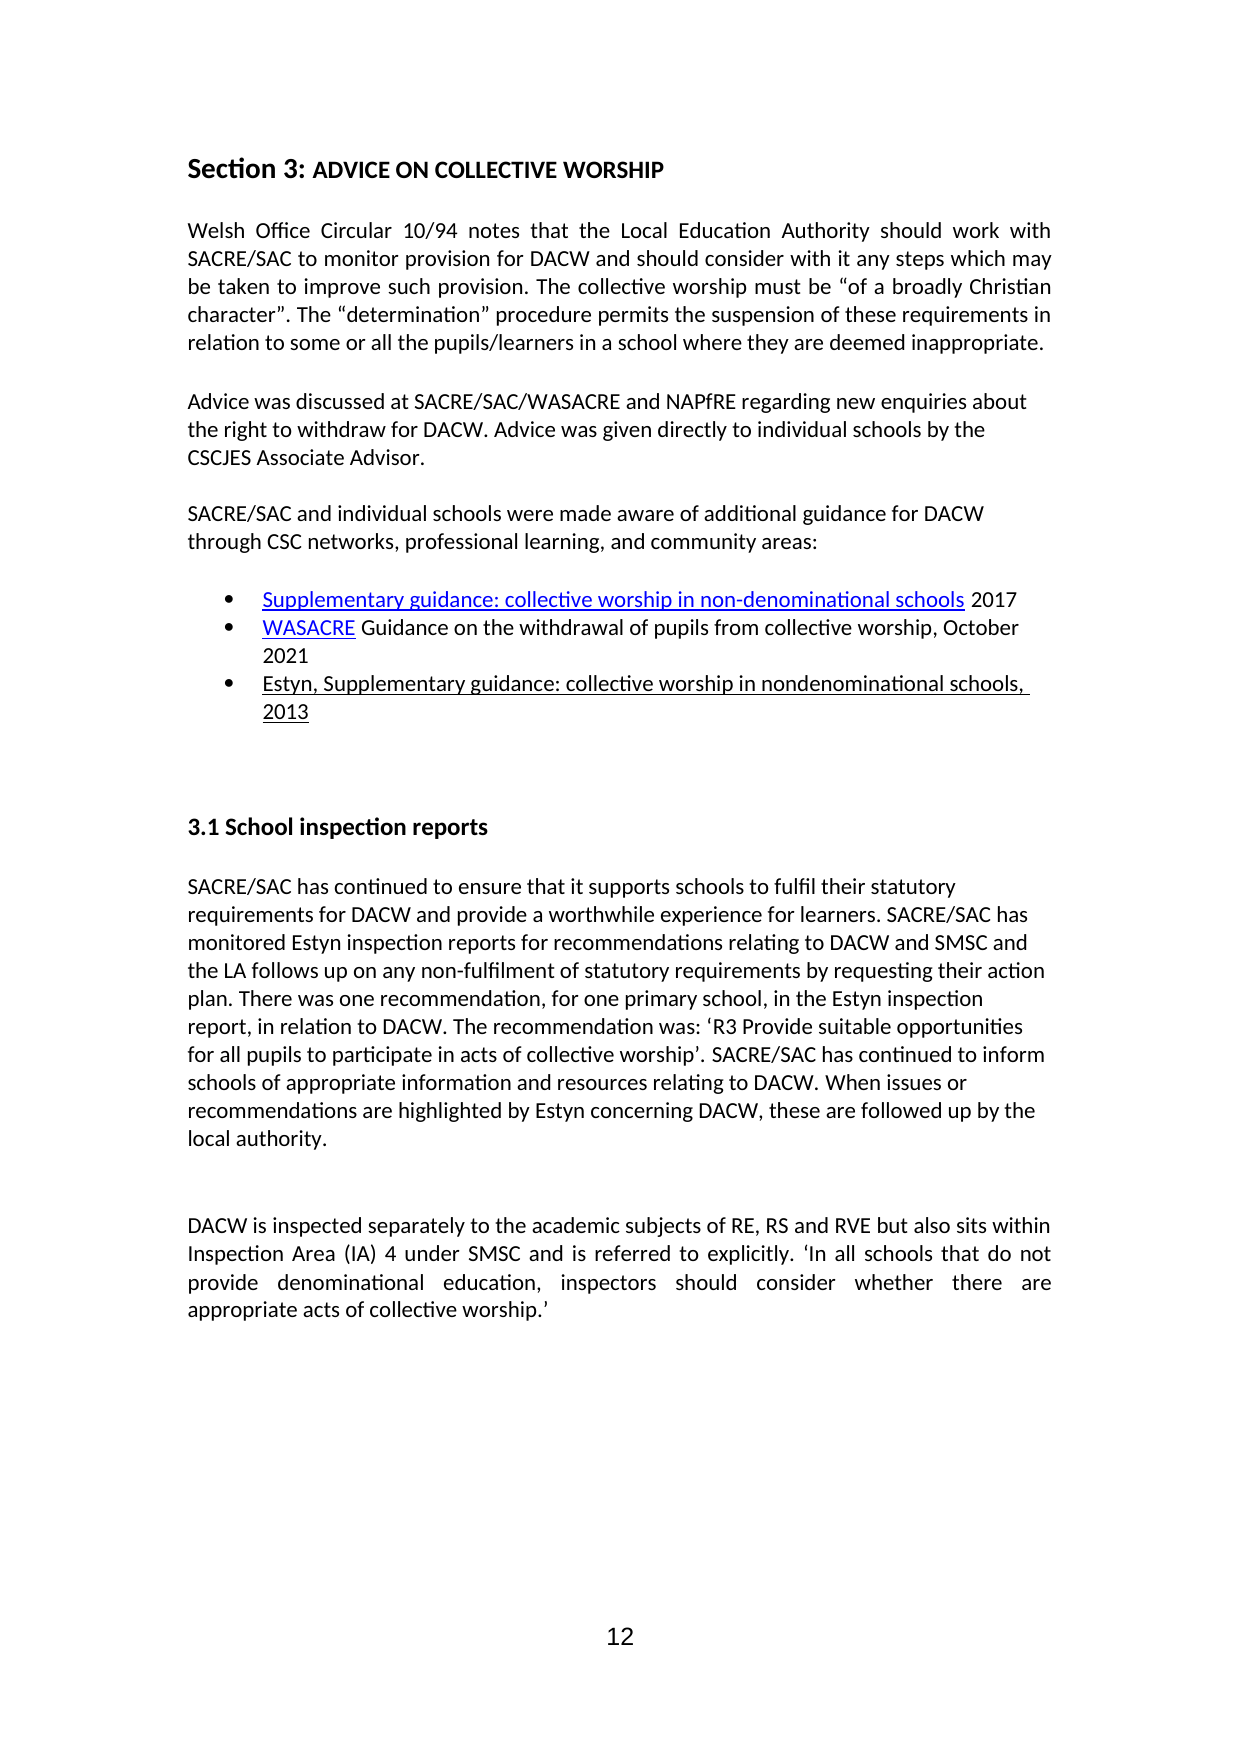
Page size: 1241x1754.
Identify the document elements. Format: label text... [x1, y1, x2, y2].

text Advice was discussed at SACRE/SAC/WASACRE and NAPfRE regarding new enquiries about the right to withdraw for DACW. Advice was given directly to individual schools by the CSCJES Associate Advisor. [187, 387, 1053, 471]
list WASACRE Guidance on the withdrawal of pupils from collective worship, October 2021 [225, 613, 1053, 669]
text SACRE/SAC and individual schools were made aware of additional guidance for DACW through CSC networks, professional learning, and community areas: [187, 499, 1053, 555]
text Section 3: advice on collective worship [187, 150, 1053, 186]
text 3.1 School inspection reports [187, 811, 1053, 842]
text Welsh Office Circular 10/94 notes that the Local Education Authority should work with SACRE/SAC to monitor provision for DACW and should consider with it any steps which may be taken to improve such provision. The collective worship must be “of a broadly Christian character”. The “determination” procedure permits the suspension of these requirements in relation to some or all the pupils/learners in a school where they are deemed inappropriate. [187, 216, 1053, 356]
text DACW is inspected separately to the academic subjects of RE, RS and RVE but also sits within Inspection Area (IA) 4 under SMSC and is referred to explicitly. ‘In all schools that do not provide denominational education, inspectors should consider whether there are appropriate acts of collective worship.’ [187, 1212, 1053, 1324]
list Supplementary guidance: collective worship in non-denominational schools 2017 [225, 585, 1053, 613]
list Estyn, Supplementary guidance: collective worship in nondenominational schools, 2013 [225, 669, 1053, 726]
text SACRE/SAC has continued to ensure that it supports schools to fulfil their statutory requirements for DACW and provide a worthwhile experience for learners. SACRE/SAC has monitored Estyn inspection reports for recommendations relating to DACW and SMSC and the LA follows up on any non-fulfilment of statutory requirements by requesting their action plan. There was one recommendation, for one primary school, in the Estyn inspection report, in relation to DACW. The recommendation was: ‘R3 Provide suitable opportunities for all pupils to participate in acts of collective worship’. SACRE/SAC has continued to inform schools of appropriate information and resources relating to DACW. When issues or recommendations are highlighted by Estyn concerning DACW, these are followed up by the local authority. [187, 872, 1053, 1152]
